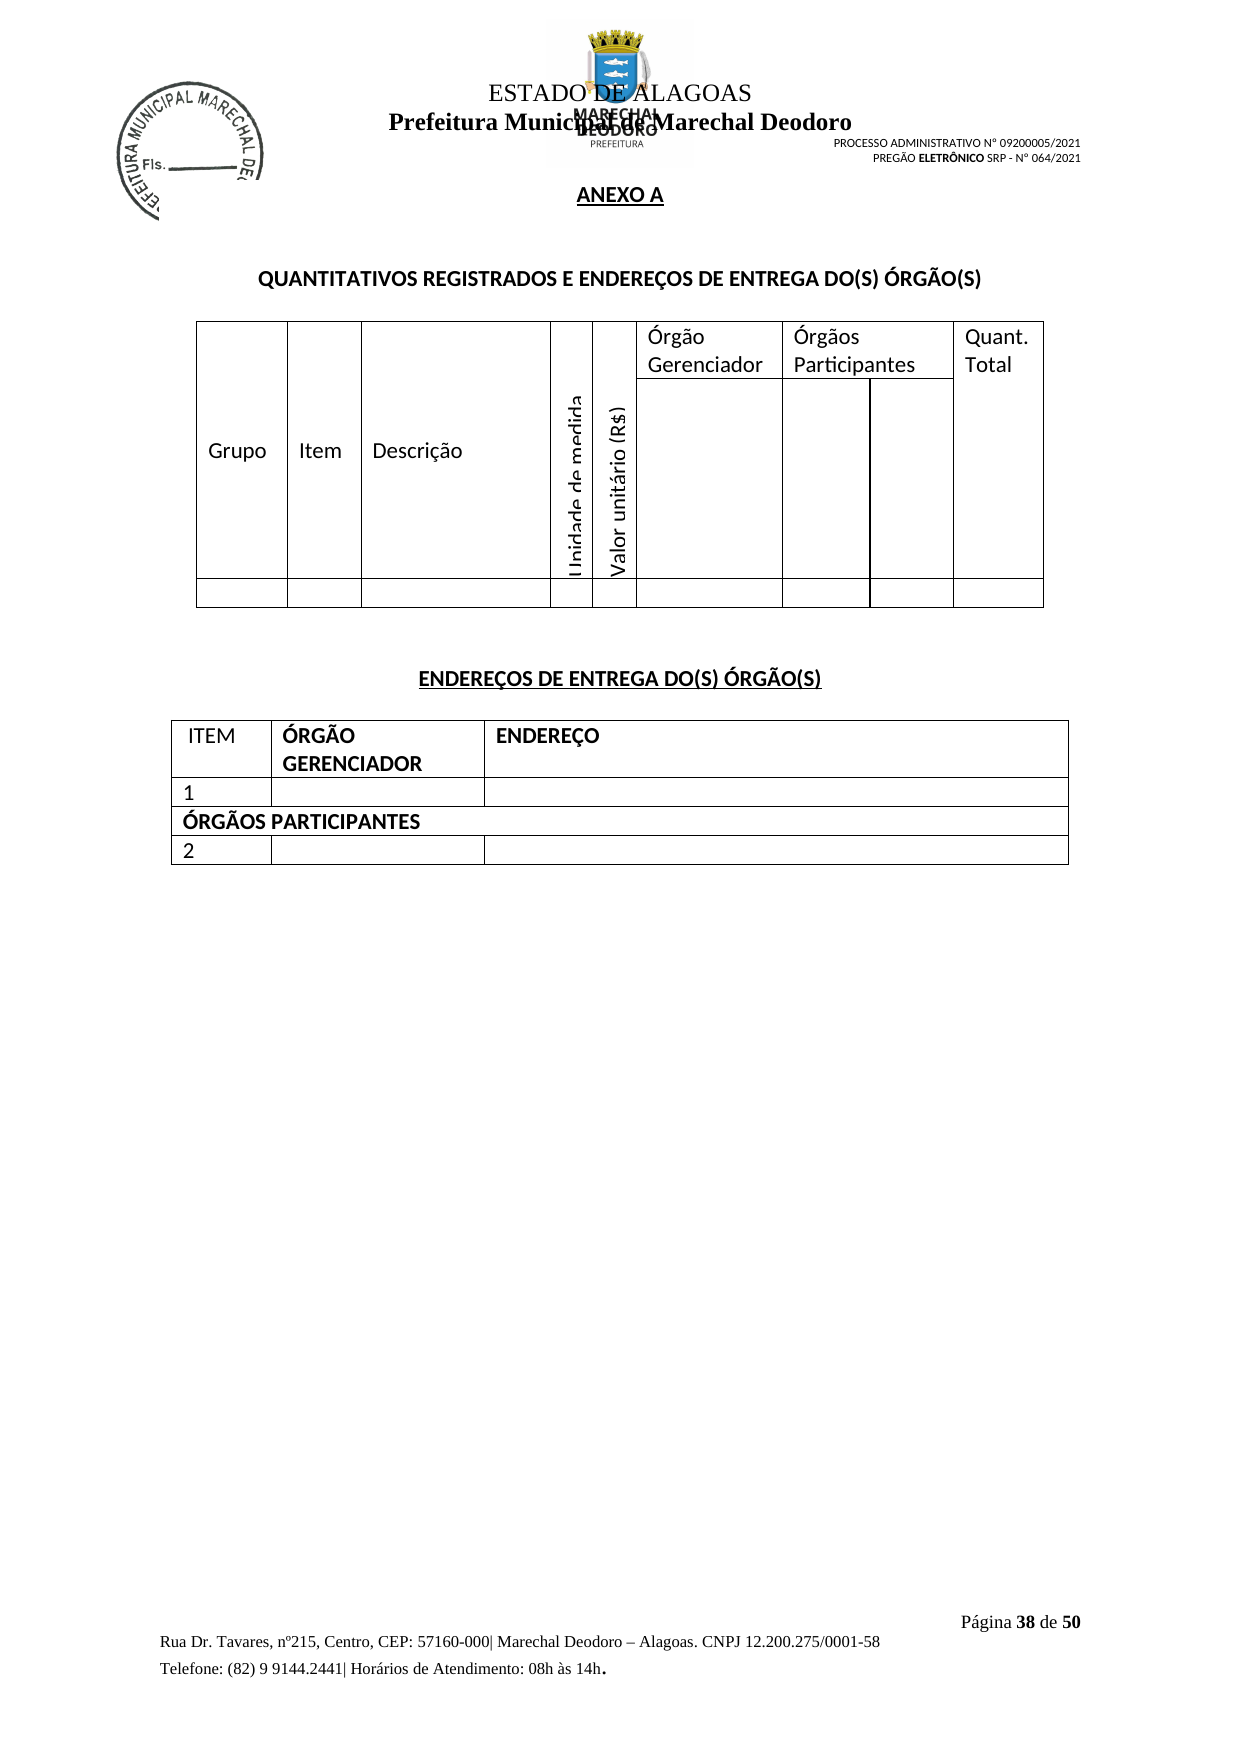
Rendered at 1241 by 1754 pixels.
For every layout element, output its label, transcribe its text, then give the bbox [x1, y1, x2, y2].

text ENDEREÇOS DE ENTREGA DO(S) ÓRGÃO(S) [159, 664, 1081, 692]
table_cell [625, 579, 636, 607]
table_header Quant. Total [954, 322, 1043, 577]
table_cell [288, 579, 299, 607]
table_cell [350, 579, 361, 607]
table_cell [637, 579, 648, 607]
text ANEXO A [159, 180, 1081, 208]
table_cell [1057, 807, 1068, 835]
table_cell [1057, 836, 1068, 864]
table_cell [1057, 778, 1068, 806]
table_cell [551, 579, 562, 607]
picture [113, 79, 266, 230]
table_cell [485, 778, 496, 806]
table_header ITEM [172, 721, 271, 777]
table_cell [581, 579, 592, 607]
table_header Item [288, 322, 361, 577]
table_cell [593, 579, 603, 607]
table_cell [942, 579, 953, 607]
table_cell [871, 579, 881, 607]
table_cell [539, 579, 550, 607]
table_cell [485, 836, 496, 864]
table_cell [473, 778, 484, 806]
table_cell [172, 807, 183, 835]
table_header Grupo [197, 322, 287, 577]
text QUANTITATIVOS REGISTRADOS E ENDEREÇOS DE ENTREGA DO(S) ÓRGÃO(S) [159, 264, 1081, 292]
table_cell [362, 579, 372, 607]
table_cell [783, 579, 793, 607]
table_cell [783, 379, 869, 577]
table_header ENDEREÇO [485, 721, 1068, 777]
table_cell [197, 579, 208, 607]
table_header Descrição [362, 322, 550, 577]
table_cell [276, 579, 287, 607]
table_cell [272, 836, 282, 864]
picture [546, 19, 695, 168]
table_cell [771, 579, 782, 607]
table_cell [637, 379, 782, 577]
table_cell [473, 836, 484, 864]
table_cell [1032, 579, 1043, 607]
table_cell [859, 579, 869, 607]
table_cell [871, 379, 953, 577]
table_cell [272, 778, 282, 806]
table_cell [954, 579, 965, 607]
